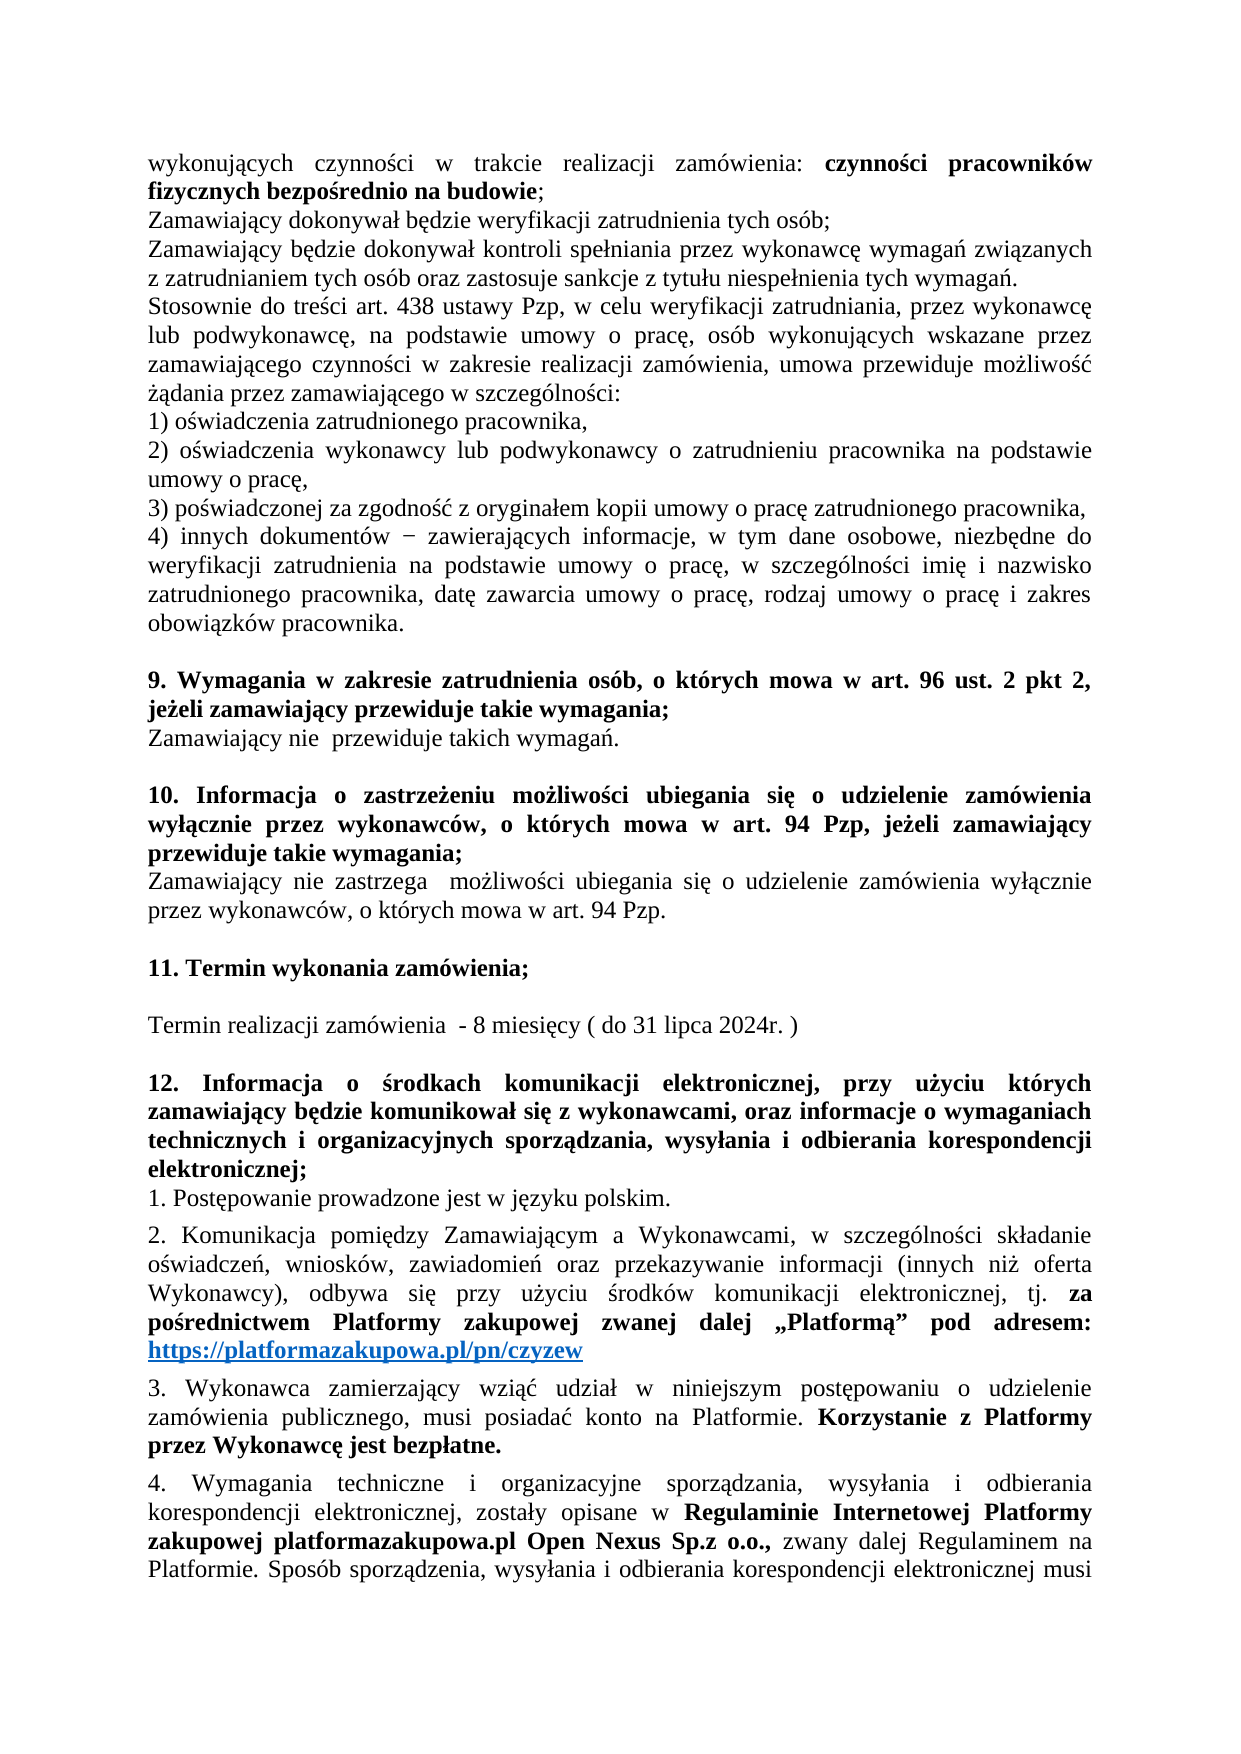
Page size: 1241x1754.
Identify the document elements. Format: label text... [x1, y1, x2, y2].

text 3) poświadczonej za zgodność z oryginałem kopii umowy o pracę zatrudnionego pracownika, [148, 493, 1093, 521]
text 4) innych dokumentów − zawierających informacje, w tym dane osobowe, niezbędne do weryfikacji zatrudnienia na podstawie umowy o pracę, w szczególności imię i nazwisko zatrudnionego pracownika, datę zawarcia umowy o pracę, rodzaj umowy o pracę i zakres obowiązków pracownika. [148, 521, 1093, 636]
text 2) oświadczenia wykonawcy lub podwykonawcy o zatrudnieniu pracownika na podstawie umowy o pracę, [148, 435, 1093, 493]
text 3. Wykonawca zamierzający wziąć udział w niniejszym postępowaniu o udzielenie zamówienia publicznego, musi posiadać konto na Platformie. Korzystanie z Platformy przez Wykonawcę jest bezpłatne. [148, 1373, 1093, 1459]
text 2. Komunikacja pomiędzy Zamawiającym a Wykonawcami, w szczególności składanie oświadczeń, wniosków, zawiadomień oraz przekazywanie informacji (innych niż oferta Wykonawcy), odbywa się przy użyciu środków komunikacji elektronicznej, tj. za pośrednictwem Platformy zakupowej zwanej dalej „Platformą” pod adresem: https://platformazakupowa.pl/pn/czyzew [148, 1220, 1093, 1364]
text Zamawiający dokonywał będzie weryfikacji zatrudnienia tych osób; [148, 205, 1093, 234]
text 1) oświadczenia zatrudnionego pracownika, [148, 406, 1093, 435]
text Zamawiający nie przewiduje takich wymagań. [148, 723, 1093, 751]
text 11. Termin wykonania zamówienia; [148, 953, 1093, 981]
text Stosownie do treści art. 438 ustawy Pzp, w celu weryfikacji zatrudniania, przez wykonawcę lub podwykonawcę, na podstawie umowy o pracę, osób wykonujących wskazane przez zamawiającego czynności w zakresie realizacji zamówienia, umowa przewiduje możliwość żądania przez zamawiającego w szczególności: [148, 291, 1093, 406]
text Termin realizacji zamówienia - 8 miesięcy ( do 31 lipca 2024r. ) [148, 1010, 1093, 1039]
text Zamawiający nie zastrzega możliwości ubiegania się o udzielenie zamówienia wyłącznie przez wykonawców, o których mowa w art. 94 Pzp. [148, 866, 1093, 924]
text 10. Informacja o zastrzeżeniu możliwości ubiegania się o udzielenie zamówienia wyłącznie przez wykonawców, o których mowa w art. 94 Pzp, jeżeli zamawiający przewiduje takie wymagania; [148, 780, 1093, 866]
text Zamawiający będzie dokonywał kontroli spełniania przez wykonawcę wymagań związanych z zatrudnianiem tych osób oraz zastosuje sankcje z tytułu niespełnienia tych wymagań. [148, 234, 1093, 291]
text 12. Informacja o środkach komunikacji elektronicznej, przy użyciu których zamawiający będzie komunikował się z wykonawcami, oraz informacje o wymaganiach technicznych i organizacyjnych sporządzania, wysyłania i odbierania korespondencji elektronicznej; [148, 1068, 1093, 1183]
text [148, 148, 1093, 205]
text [148, 1468, 1093, 1583]
text 9. Wymagania w zakresie zatrudnienia osób, o których mowa w art. 96 ust. 2 pkt 2, jeżeli zamawiający przewiduje takie wymagania; [148, 665, 1093, 723]
text 1. Postępowanie prowadzone jest w języku polskim. [148, 1183, 1093, 1211]
